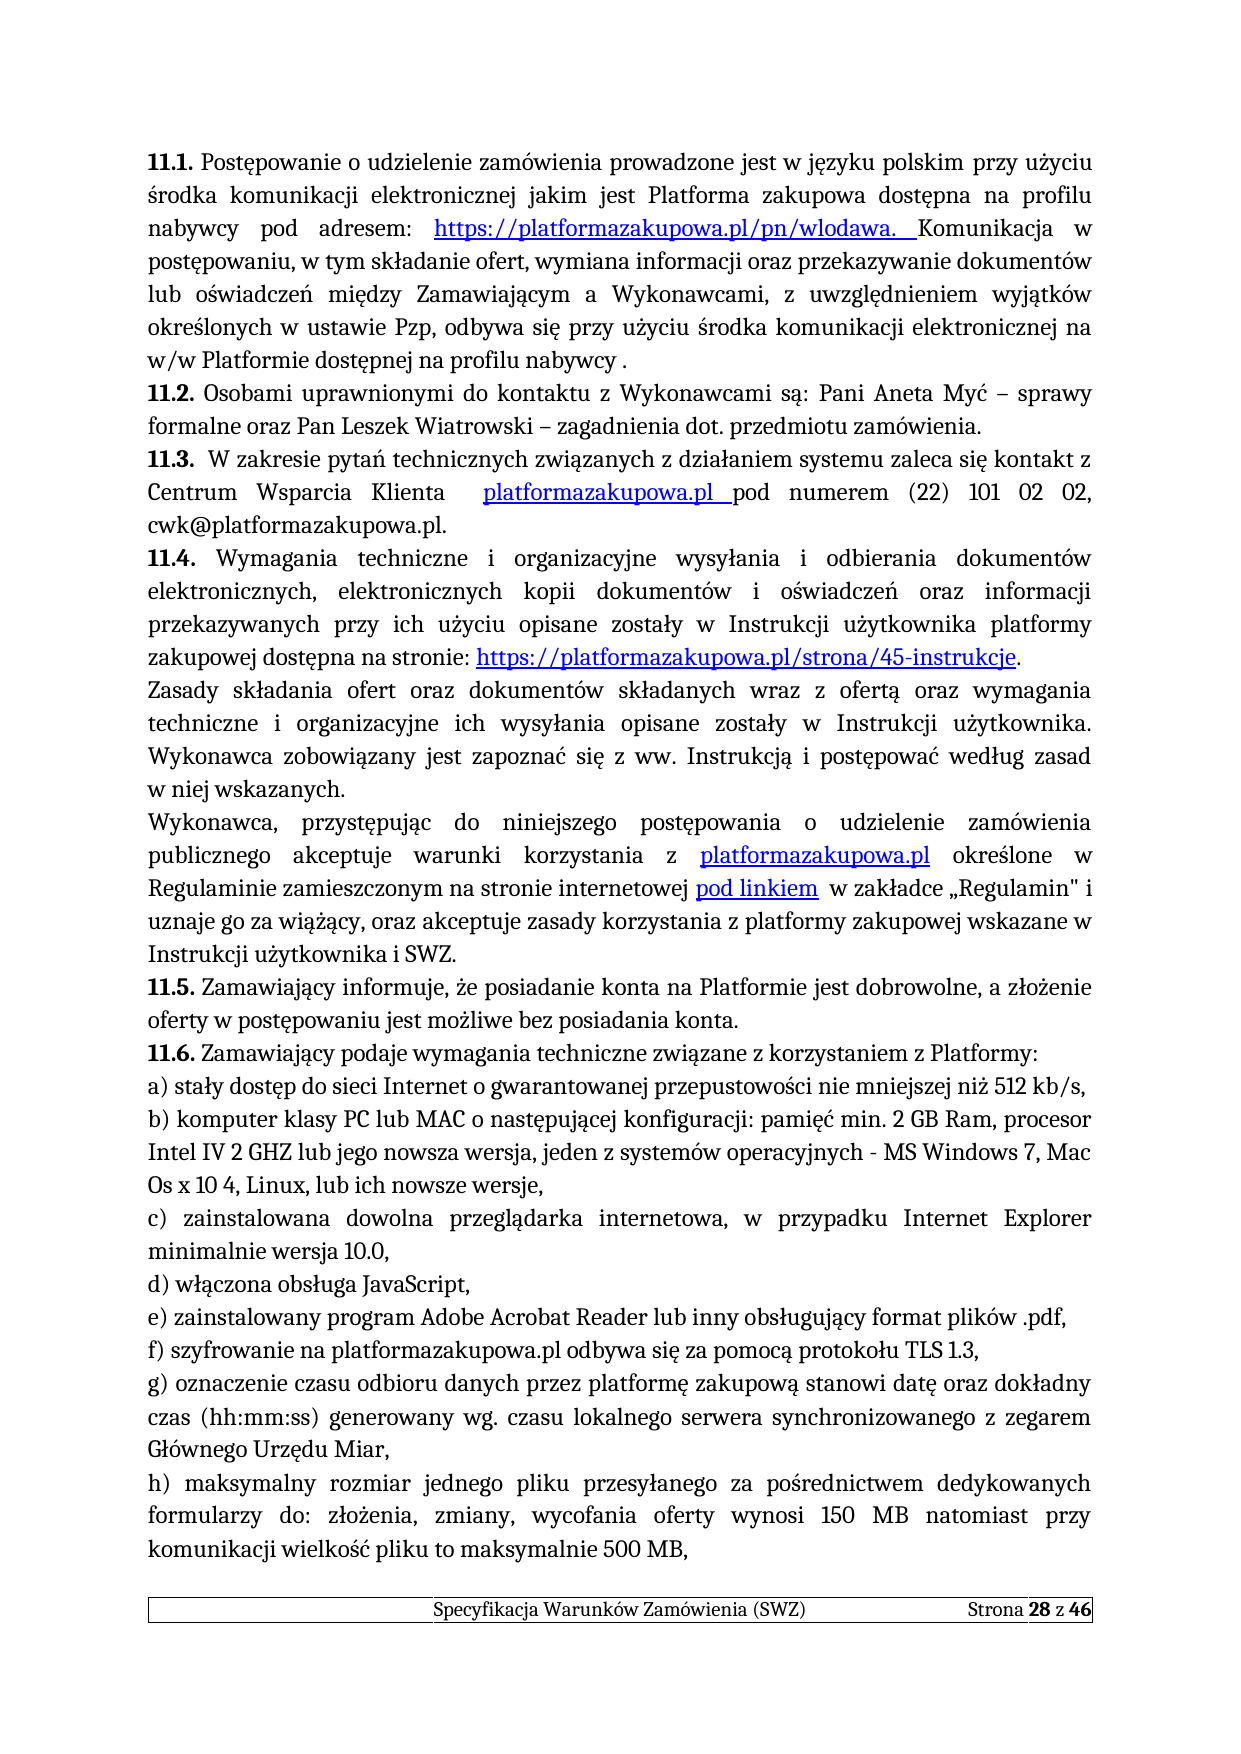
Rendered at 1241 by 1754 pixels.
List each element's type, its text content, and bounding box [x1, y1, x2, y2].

text g) oznaczenie czasu odbioru danych przez platformę zakupową stanowi datę oraz dokładny czas (hh:mm:ss) generowany wg. czasu lokalnego serwera synchronizowanego z zegarem Głównego Urzędu Miar, [148, 1369, 1093, 1464]
text 11.5. Zamawiający informuje, że posiadanie konta na Platformie jest dobrowolne, a złożenie oferty w postępowaniu jest możliwe bez posiadania konta. [148, 973, 1093, 1035]
text e) zainstalowany program Adobe Acrobat Reader lub inny obsługujący format plików .pdf, [148, 1303, 1093, 1332]
text Wykonawca, przystępując do niniejszego postępowania o udzielenie zamówienia publicznego akceptuje warunki korzystania z platformazakupowa.pl określone w Regulaminie zamieszczonym na stronie internetowej pod linkiem w zakładce „Regulamin" i uznaje go za wiążący, oraz akceptuje zasady korzystania z platformy zakupowej wskazane w Instrukcji użytkownika i SWZ. [148, 808, 1093, 969]
text 11.2. Osobami uprawnionymi do kontaktu z Wykonawcami są: Pani Aneta Myć – sprawy formalne oraz Pan Leszek Wiatrowski – zagadnienia dot. przedmiotu zamówienia. [148, 379, 1093, 441]
text Zasady składania ofert oraz dokumentów składanych wraz z ofertą oraz wymagania techniczne i organizacyjne ich wysyłania opisane zostały w Instrukcji użytkownika. Wykonawca zobowiązany jest zapoznać się z ww. Instrukcją i postępować według zasad w niej wskazanych. [148, 676, 1093, 804]
text h) maksymalny rozmiar jednego pliku przesyłanego za pośrednictwem dedykowanych formularzy do: złożenia, zmiany, wycofania oferty wynosi 150 MB natomiast przy komunikacji wielkość pliku to maksymalnie 500 MB, [148, 1468, 1093, 1563]
text a) stały dostęp do sieci Internet o gwarantowanej przepustowości nie mniejszej niż 512 kb/s, [148, 1072, 1093, 1101]
text c) zainstalowana dowolna przeglądarka internetowa, w przypadku Internet Explorer minimalnie wersja 10.0, [148, 1204, 1093, 1266]
text 11.1. Postępowanie o udzielenie zamówienia prowadzone jest w języku polskim przy użyciu środka komunikacji elektronicznej jakim jest Platforma zakupowa dostępna na profilu nabywcy pod adresem: https://platformazakupowa.pl/pn/wlodawa. Komunikacja w postępowaniu, w tym składanie ofert, wymiana informacji oraz przekazywanie dokumentów lub oświadczeń między Zamawiającym a Wykonawcami, z uwzględnieniem wyjątków określonych w ustawie Pzp, odbywa się przy użyciu środka komunikacji elektronicznej na w/w Platformie dostępnej na profilu nabywcy . [148, 148, 1093, 374]
text f) szyfrowanie na platformazakupowa.pl odbywa się za pomocą protokołu TLS 1.3, [148, 1336, 1093, 1365]
text 11.4. Wymagania techniczne i organizacyjne wysyłania i odbierania dokumentów elektronicznych, elektronicznych kopii dokumentów i oświadczeń oraz informacji przekazywanych przy ich użyciu opisane zostały w Instrukcji użytkownika platformy zakupowej dostępna na stronie: https://platformazakupowa.pl/strona/45-instrukcje. [148, 544, 1093, 672]
text 11.6. Zamawiający podaje wymagania techniczne związane z korzystaniem z Platformy: [148, 1039, 1093, 1068]
text d) włączona obsługa JavaScript, [148, 1270, 1093, 1299]
text 11.3. W zakresie pytań technicznych związanych z działaniem systemu zaleca się kontakt z Centrum Wsparcia Klienta platformazakupowa.pl pod numerem (22) 101 02 02, cwk@platformazakupowa.pl. [148, 445, 1093, 539]
text b) komputer klasy PC lub MAC o następującej konfiguracji: pamięć min. 2 GB Ram, procesor Intel IV 2 GHZ lub jego nowsza wersja, jeden z systemów operacyjnych - MS Windows 7, Mac Os x 10 4, Linux, lub ich nowsze wersje, [148, 1105, 1093, 1200]
